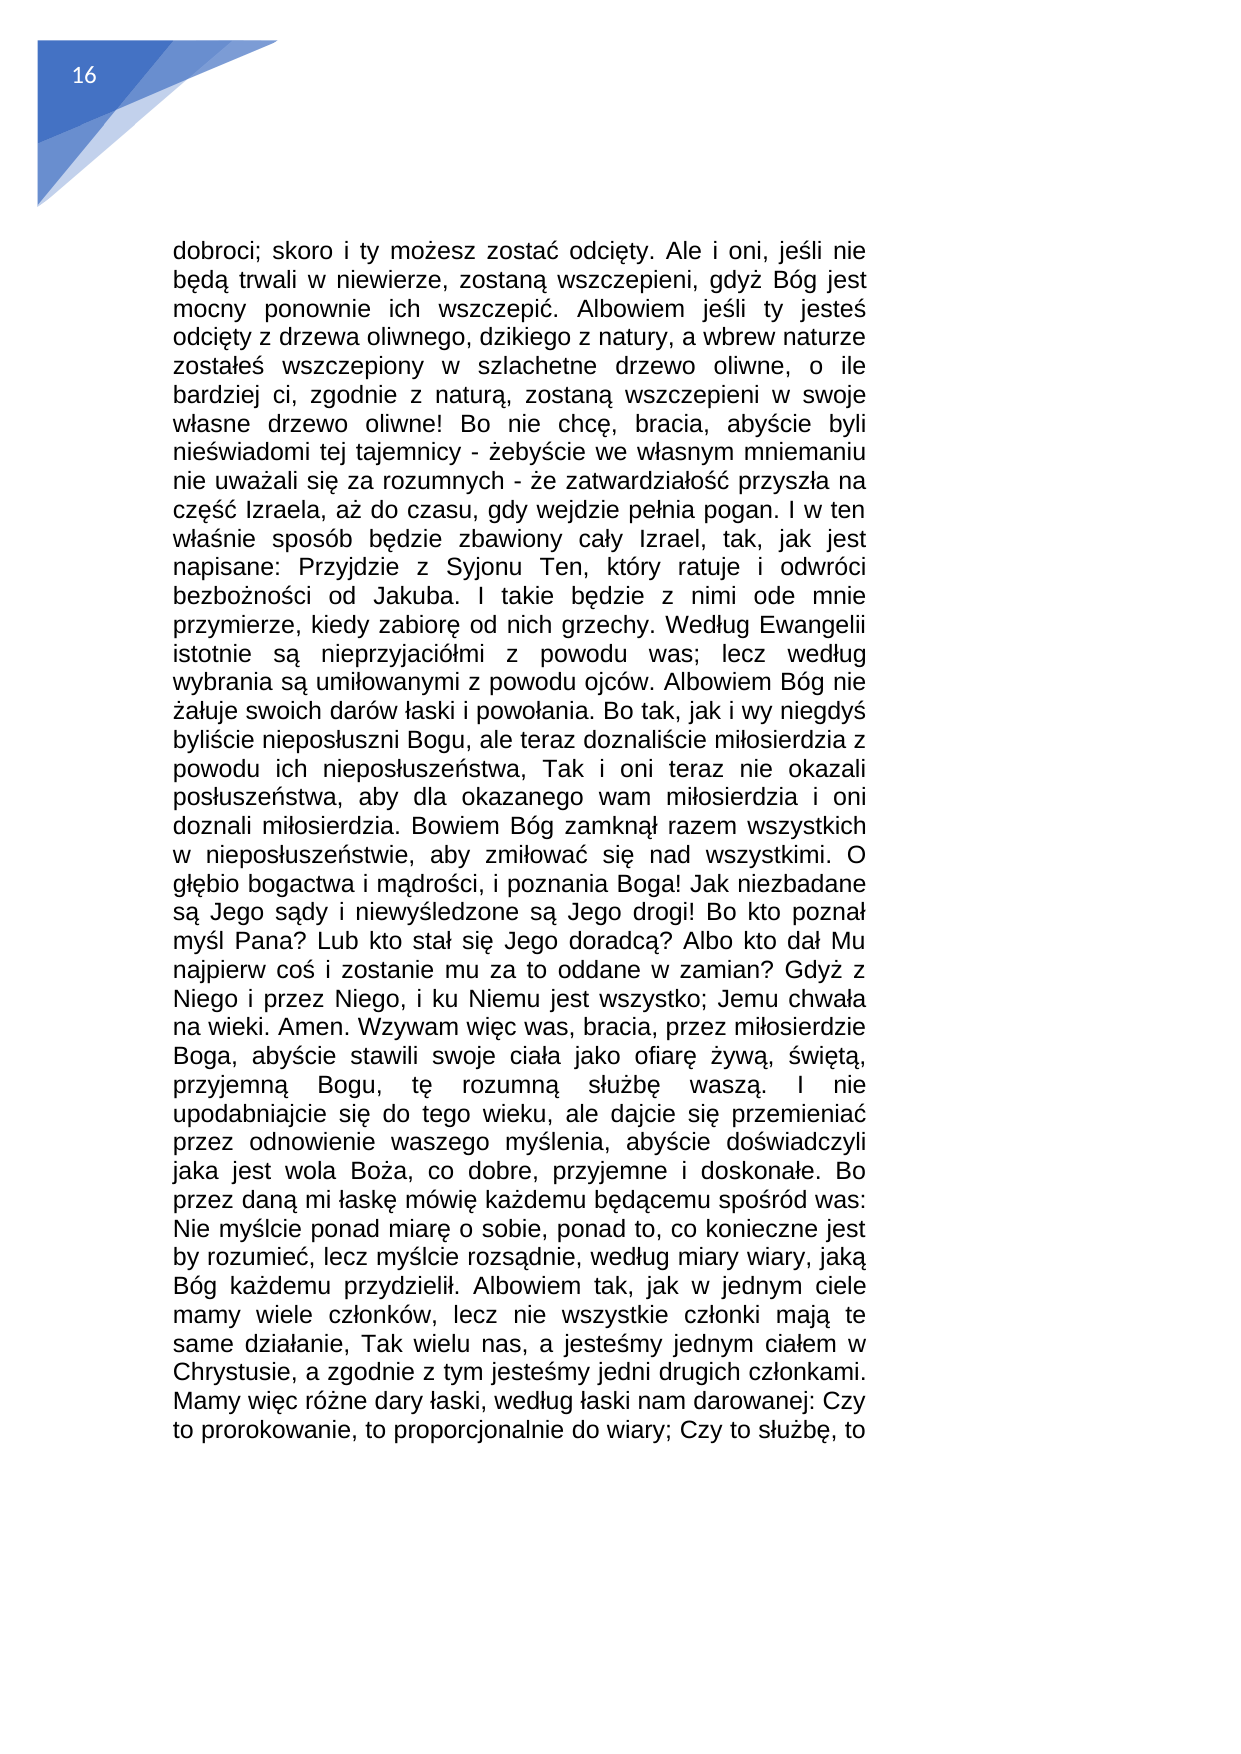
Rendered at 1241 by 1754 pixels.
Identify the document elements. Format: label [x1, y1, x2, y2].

picture [37, 40, 279, 209]
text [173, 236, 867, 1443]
